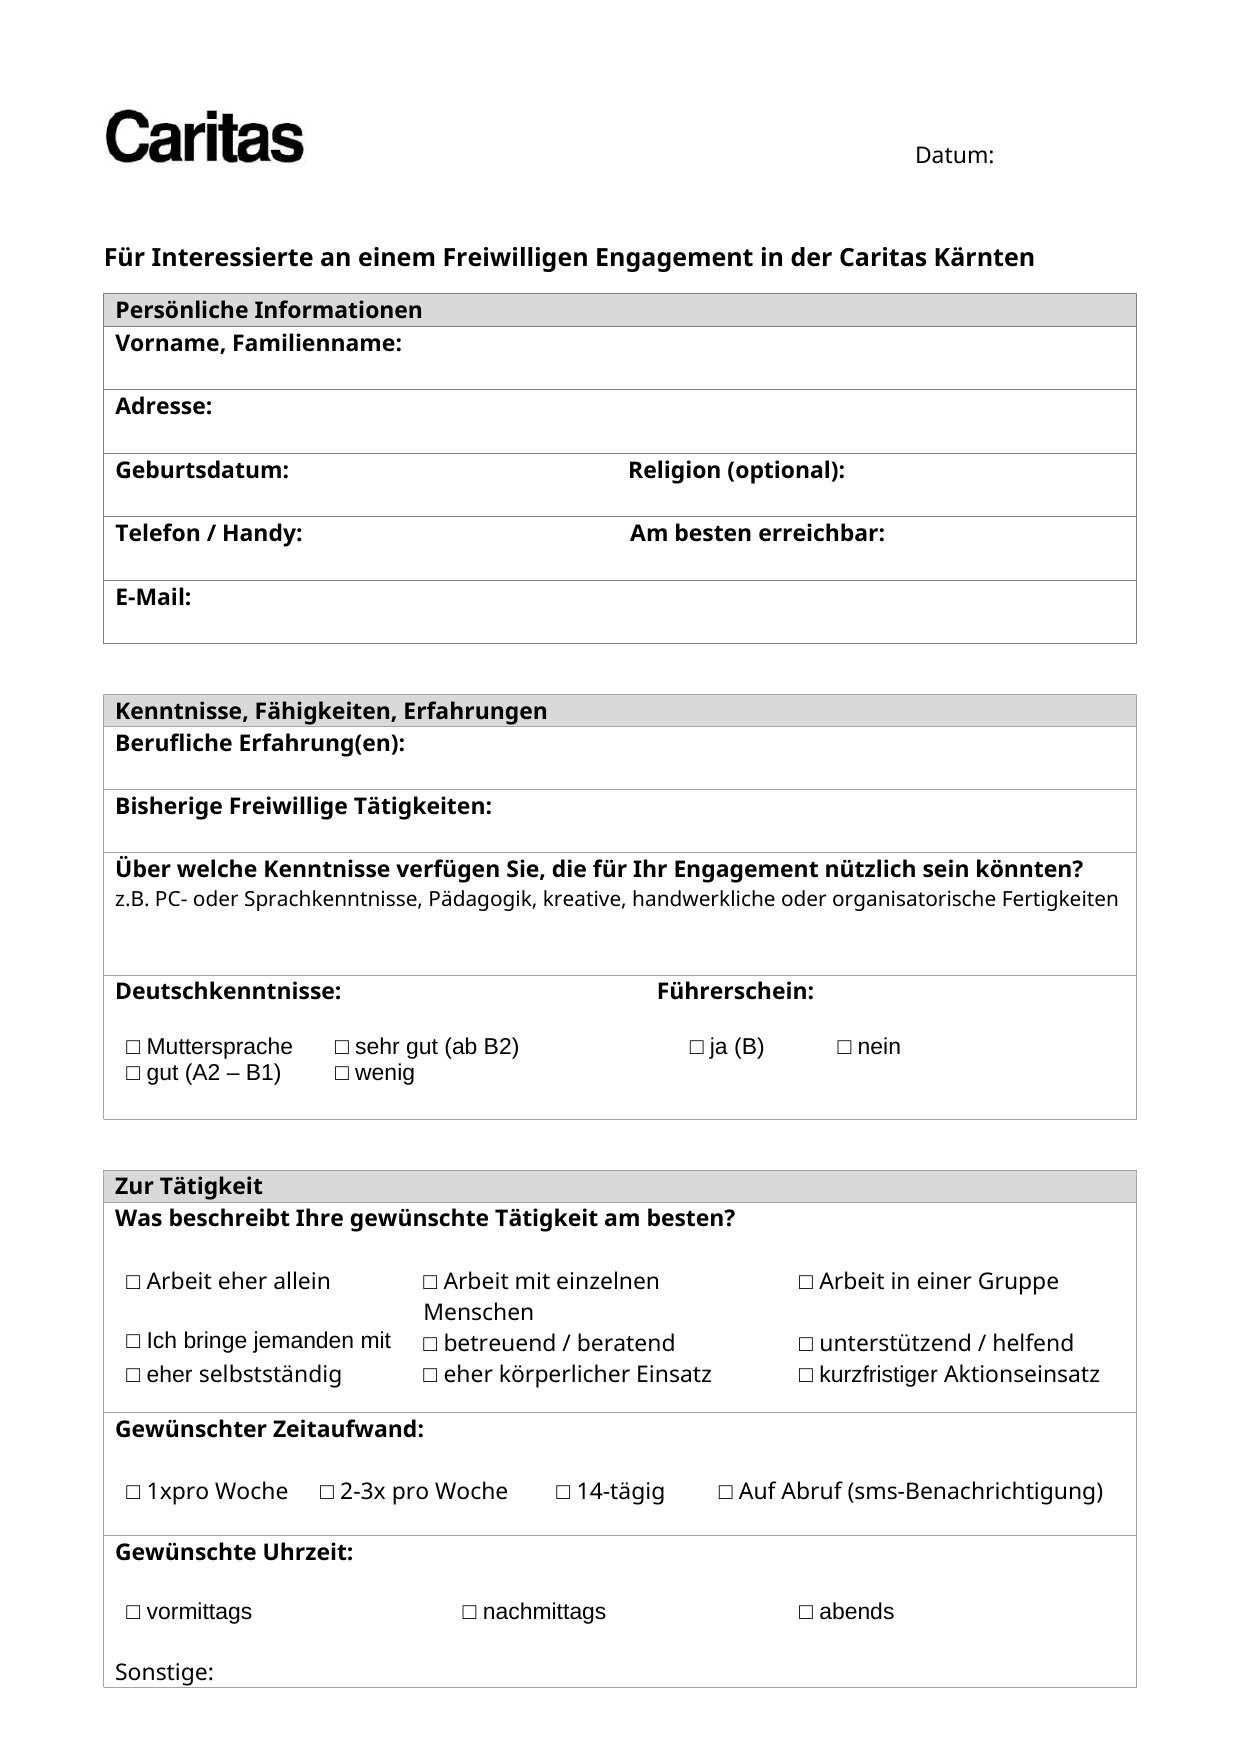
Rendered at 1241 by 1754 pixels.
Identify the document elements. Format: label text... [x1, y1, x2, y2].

table_cell E-Mail: [104, 581, 1136, 643]
table_cell Telefon / Handy: Am besten erreichbar: [104, 517, 1136, 580]
table_cell Bisherige Freiwillige Tätigkeiten: [104, 790, 1136, 852]
table_cell Gewünschter Zeitaufwand: [104, 1413, 1136, 1535]
table_cell Berufliche Erfahrung(en): [104, 727, 1136, 789]
table_cell Vorname, Familienname: [104, 327, 1136, 389]
table_cell Adresse: [104, 390, 1136, 453]
table_header Zur Tätigkeit [104, 1171, 1136, 1202]
table_header Persönliche Informationen [104, 294, 1136, 326]
table_cell Deutschkenntnisse: Führerschein: [104, 976, 1136, 1119]
table_cell Was beschreibt Ihre gewünschte Tätigkeit am besten? [104, 1203, 1136, 1412]
text Datum: [841, 139, 1137, 170]
table_header Kenntnisse, Fähigkeiten, Erfahrungen [104, 695, 1136, 726]
text Für Interessierte an einem Freiwilligen Engagement in der Caritas Kärnten [103, 240, 1137, 274]
table_cell Gewünschte Uhrzeit: Sonstige: [104, 1536, 1136, 1687]
table_cell Über welche Kenntnisse verfügen Sie, die für Ihr Engagement nützlich sein könnten? z.B. PC- oder Sprachkenntnisse, Pädagogik, kreative, handwerkliche oder organisatorische Fertigkeiten [104, 853, 1136, 975]
table_cell Geburtsdatum: Religion (optional): [104, 454, 1136, 516]
picture [103, 88, 307, 191]
